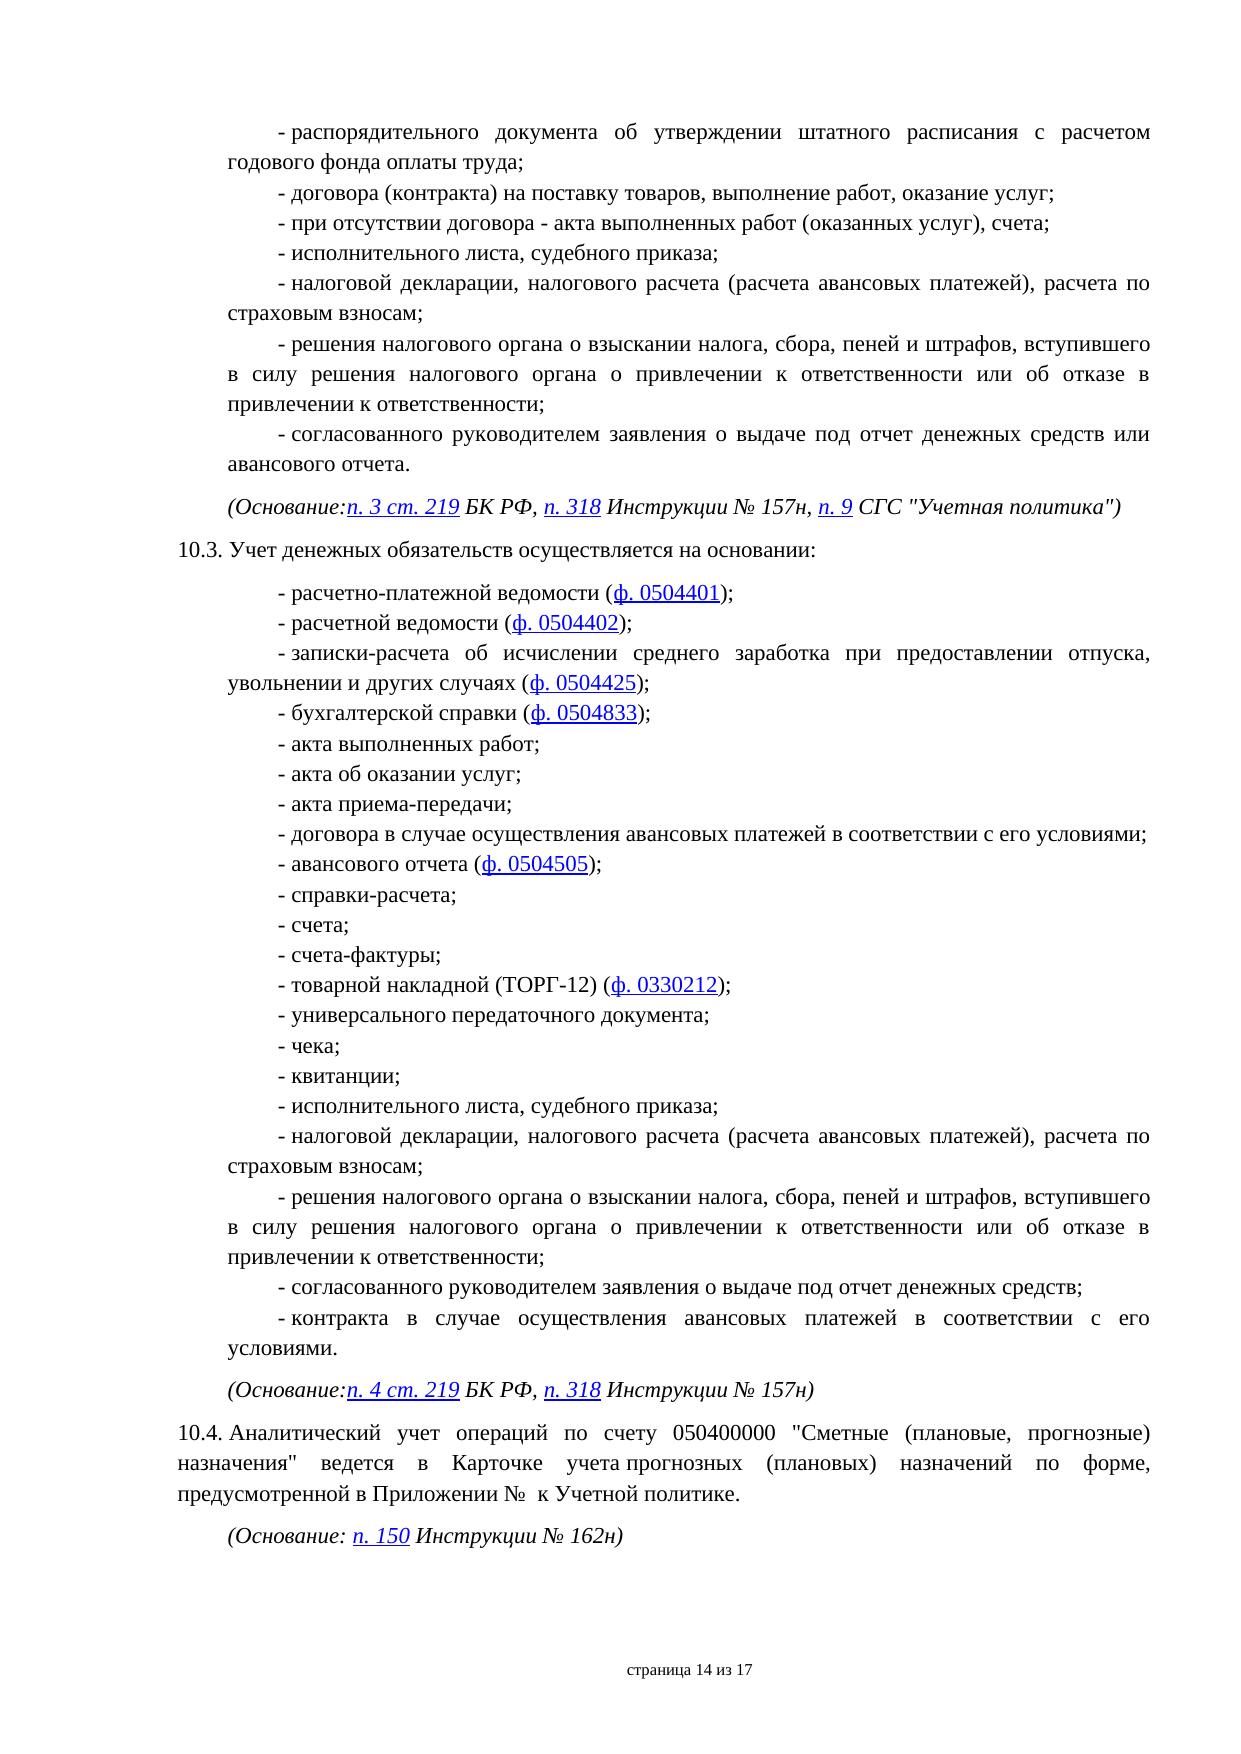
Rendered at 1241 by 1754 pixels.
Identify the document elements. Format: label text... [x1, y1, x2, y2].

list контракта в случае осуществления авансовых платежей в соответствии с его условиями. [227, 1303, 1152, 1360]
list универсального передаточного документа; [227, 1001, 1152, 1028]
list налоговой декларации, налогового расчета (расчета авансовых платежей), расчета по страховым взносам; [227, 269, 1152, 326]
list решения налогового органа о взыскании налога, сбора, пеней и штрафов, вступившего в силу решения налогового органа о привлечении к ответственности или об отказе в привлечении к ответственности; [227, 329, 1152, 416]
subtitle Учет денежных обязательств осуществляется на основании: [177, 536, 1152, 562]
subtitle Аналитический учет операций по счету 050400000 "Сметные (плановые, прогнозные) назначения" ведется в Карточке учета прогнозных (плановых) назначений по форме, предусмотренной в Приложении № 3 к Учетной политике. [177, 1419, 1152, 1506]
list расчетно-платежной ведомости (ф. 0504401); [227, 578, 1152, 605]
list договора в случае осуществления авансовых платежей в соответствии с его условиями; [227, 820, 1152, 847]
text (Основание:п. 4 ст. 219 БК РФ, п. 318 Инструкции № 157н) [177, 1376, 1152, 1403]
list расчетной ведомости (ф. 0504402); [227, 609, 1152, 635]
list акта об оказании услуг; [227, 760, 1152, 786]
list исполнительного листа, судебного приказа; [227, 1092, 1152, 1118]
text (Основание: п. 150 Инструкции № 162н) [177, 1522, 1152, 1549]
list акта выполненных работ; [227, 729, 1152, 756]
list счета-фактуры; [227, 941, 1152, 967]
list записки-расчета об исчислении среднего заработка при предоставлении отпуска, увольнении и других случаях (ф. 0504425); [227, 639, 1152, 696]
list исполнительного листа, судебного приказа; [227, 239, 1152, 265]
list согласованного руководителем заявления о выдаче под отчет денежных средств; [227, 1273, 1152, 1300]
list квитанции; [227, 1062, 1152, 1088]
list распорядительного документа об утверждении штатного расписания с расчетом годового фонда оплаты труда; [227, 118, 1152, 175]
list при отсутствии договора - акта выполненных работ (оказанных услуг), счета; [227, 209, 1152, 235]
list товарной накладной (ТОРГ-12) (ф. 0330212); [227, 971, 1152, 998]
list акта приема-передачи; [227, 790, 1152, 816]
list согласованного руководителем заявления о выдаче под отчет денежных средств или авансового отчета. [227, 420, 1152, 477]
list налоговой декларации, налогового расчета (расчета авансовых платежей), расчета по страховым взносам; [227, 1122, 1152, 1179]
list чека; [227, 1032, 1152, 1058]
list решения налогового органа о взыскании налога, сбора, пеней и штрафов, вступившего в силу решения налогового органа о привлечении к ответственности или об отказе в привлечении к ответственности; [227, 1183, 1152, 1269]
list справки-расчета; [227, 881, 1152, 907]
list договора (контракта) на поставку товаров, выполнение работ, оказание услуг; [227, 178, 1152, 205]
list бухгалтерской справки (ф. 0504833); [227, 699, 1152, 726]
list авансового отчета (ф. 0504505); [227, 850, 1152, 877]
text (Основание:п. 3 ст. 219 БК РФ, п. 318 Инструкции № 157н, п. 9 СГС "Учетная политика") [177, 493, 1152, 519]
list счета; [227, 911, 1152, 937]
